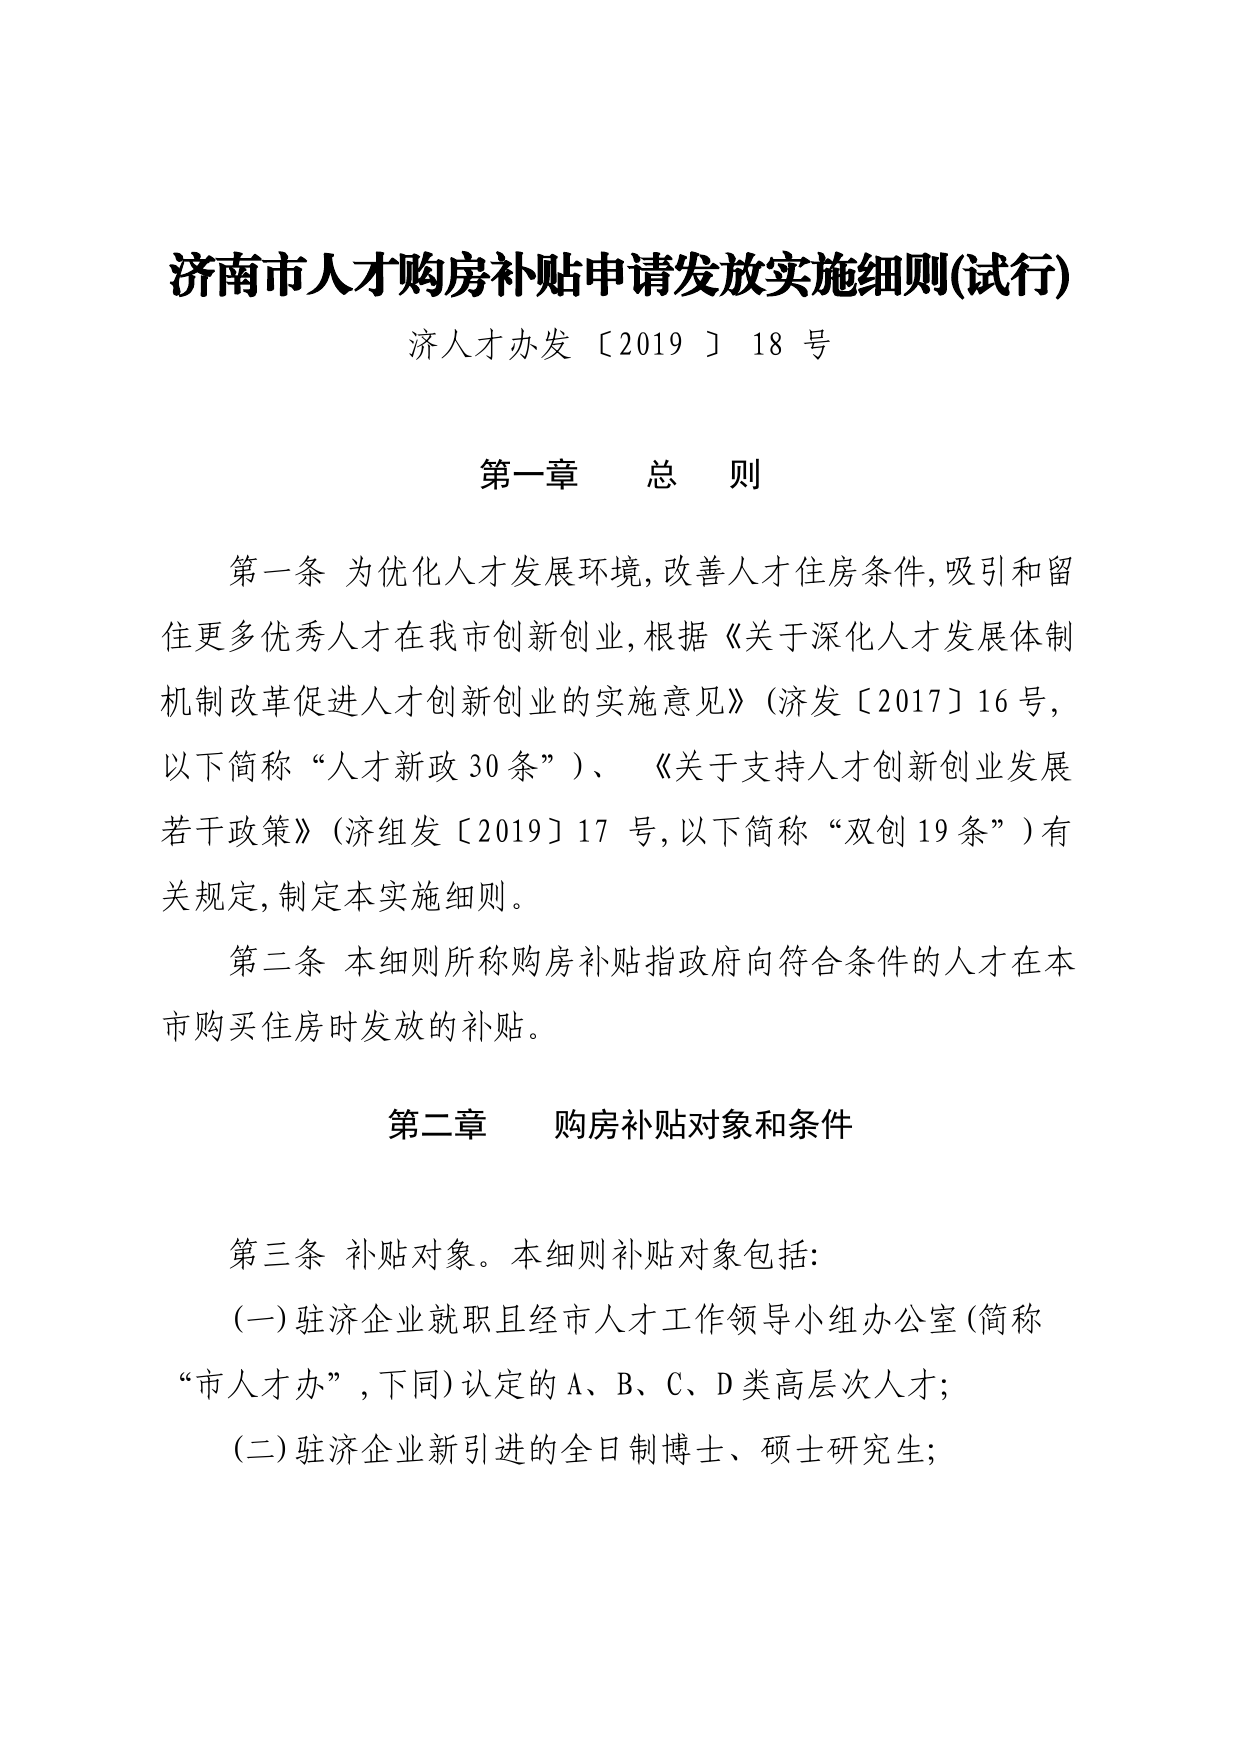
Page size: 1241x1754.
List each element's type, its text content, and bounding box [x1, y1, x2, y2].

text 第二条 本细则所称购房补贴指政府向符合条件的人才在本市购买住房时发放的补贴。 [159, 927, 1081, 1057]
text 第一条 为优化人才发展环境,改善人才住房条件,吸引和留住更多优秀人才在我市创新创业,根据《关于深化人才发展体制机制改革促进人才创新创业的实施意见》(济发〔2017〕16号,以下简称“人才新政30条”)、 《关于支持人才创新创业发展若干政策》(济组发〔2019〕17 号,以下简称“双创19条”)有关规定,制定本实施细则。 [159, 537, 1081, 927]
text (二)驻济企业新引进的全日制博士、硕士研究生; [159, 1415, 1081, 1480]
text 第三条 补贴对象。本细则补贴对象包括: [159, 1220, 1081, 1285]
text 济人才办发 〔2019 〕 18 号 [159, 310, 1081, 375]
text 第一章 总 则 [159, 440, 1081, 505]
text 济南市人才购房补贴申请发放实施细则(试行) [159, 245, 1081, 310]
text (一)驻济企业就职且经市人才工作领导小组办公室(简称“市人才办”,下同)认定的A、B、C、D类高层次人才; [159, 1285, 1081, 1415]
text 第二章 购房补贴对象和条件 [159, 1090, 1081, 1155]
